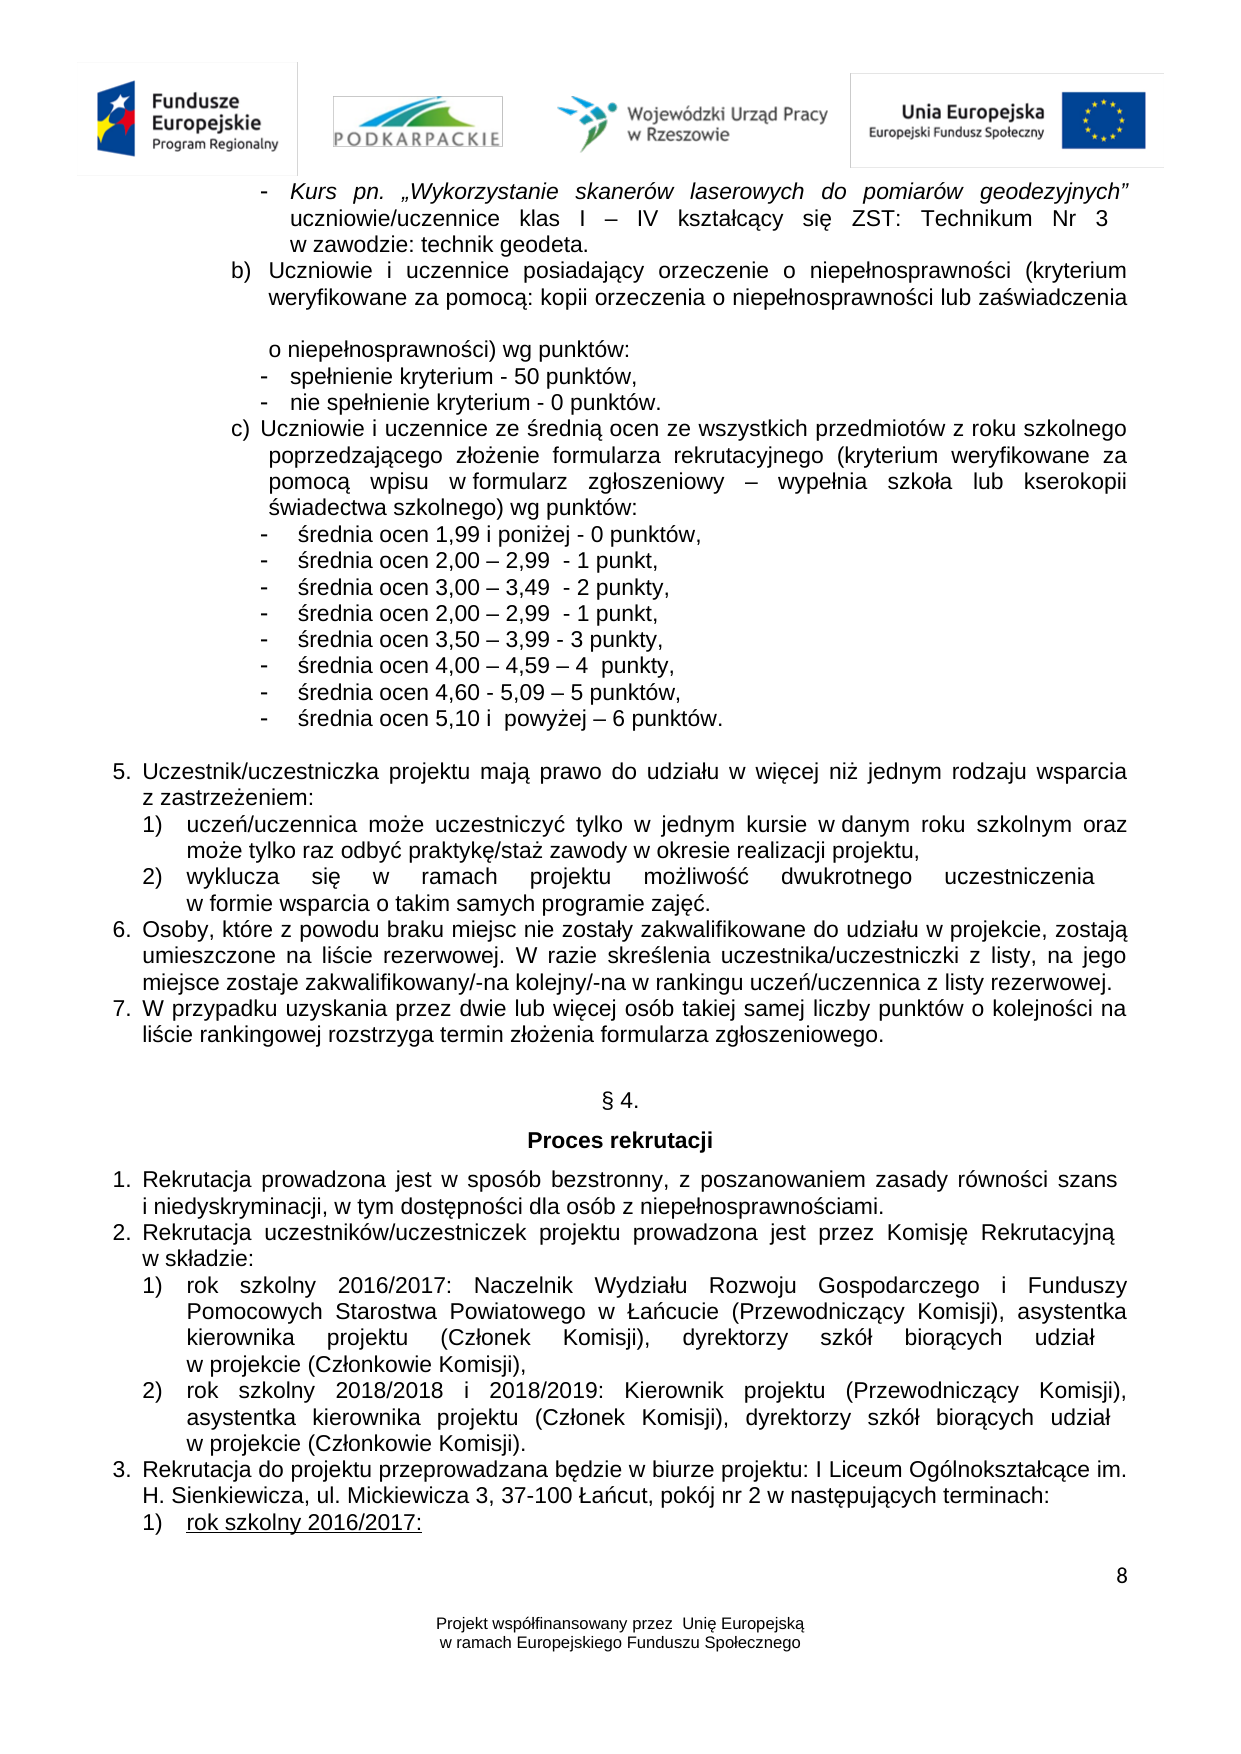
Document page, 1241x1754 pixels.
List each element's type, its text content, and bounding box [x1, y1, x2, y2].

list średnia ocen 2,00 – 2,99 - 1 punkt, [260, 600, 1128, 626]
list średnia ocen 4,60 - 5,09 – 5 punktów, [260, 679, 1128, 705]
list średnia ocen 2,00 – 2,99 - 1 punkt, [260, 547, 1128, 573]
list uczeń/uczennica może uczestniczyć tylko w jednym kursie w danym roku szkolnym oraz może tylko raz odbyć praktykę/staż zawody w okresie realizacji projektu, [142, 811, 1128, 863]
list Uczniowie i uczennice posiadający orzeczenie o niepełnosprawności (kryterium weryfikowane za pomocą: kopii orzeczenia o niepełnosprawności lub zaświadczenia o niepełnosprawności) wg punktów: [231, 257, 1128, 363]
text Proces rekrutacji [112, 1127, 1128, 1153]
list rok szkolny 2016/2017: [142, 1509, 1128, 1535]
list spełnienie kryterium - 50 punktów, [260, 363, 1128, 389]
list średnia ocen 3,00 – 3,49 - 2 punkty, [260, 573, 1128, 600]
list Kurs pn. „Wykorzystanie skanerów laserowych do pomiarów geodezyjnych” uczniowie/uczennice klas I – IV kształcący się ZST: Technikum Nr 3 w zawodzie: technik geodeta. [260, 148, 1128, 257]
list rok szkolny 2016/2017: Naczelnik Wydziału Rozwoju Gospodarczego i Funduszy Pomocowych Starostwa Powiatowego w Łańcucie (Przewodniczący Komisji), asystentka kierownika projektu (Członek Komisji), dyrektorzy szkół biorących udział w projekcie (Członkowie Komisji), [142, 1272, 1128, 1377]
list średnia ocen 5,10 i powyżej – 6 punktów. [260, 705, 1128, 732]
list Rekrutacja do projektu przeprowadzana będzie w biurze projektu: I Liceum Ogólnokształcące im. H. Sienkiewicza, ul. Mickiewicza 3, 37-100 Łańcut, pokój nr 2 w następujących terminach: [112, 1456, 1128, 1509]
list W przypadku uzyskania przez dwie lub więcej osób takiej samej liczby punktów o kolejności na liście rankingowej rozstrzyga termin złożenia formularza zgłoszeniowego. [112, 995, 1128, 1048]
list Uczestnik/uczestniczka projektu mają prawo do udziału w więcej niż jednym rodzaju wsparcia z zastrzeżeniem: [112, 758, 1128, 811]
list średnia ocen 4,00 – 4,59 – 4 punkty, [260, 652, 1128, 679]
list wyklucza się w ramach projektu możliwość dwukrotnego uczestniczenia w formie wsparcia o takim samych programie zajęć. [142, 863, 1128, 916]
list średnia ocen 3,50 – 3,99 - 3 punkty, [260, 626, 1128, 652]
list nie spełnienie kryterium - 0 punktów. [260, 389, 1128, 415]
list rok szkolny 2018/2018 i 2018/2019: Kierownik projektu (Przewodniczący Komisji), asystentka kierownika projektu (Członek Komisji), dyrektorzy szkół biorących udział w projekcie (Członkowie Komisji). [142, 1377, 1128, 1456]
list Rekrutacja prowadzona jest w sposób bezstronny, z poszanowaniem zasady równości szans i niedyskryminacji, w tym dostępności dla osób z niepełnosprawnościami. [112, 1166, 1128, 1219]
list Osoby, które z powodu braku miejsc nie zostały zakwalifikowane do udziału w projekcie, zostają umieszczone na liście rezerwowej. W razie skreślenia uczestnika/uczestniczki z listy, na jego miejsce zostaje zakwalifikowany/-na kolejny/-na w rankingu uczeń/uczennica z listy rezerwowej. [112, 916, 1128, 995]
list Rekrutacja uczestników/uczestniczek projektu prowadzona jest przez Komisję Rekrutacyjną w składzie: [112, 1219, 1128, 1272]
picture [75, 60, 1166, 178]
list średnia ocen 1,99 i poniżej - 0 punktów, [260, 521, 1128, 547]
list Uczniowie i uczennice ze średnią ocen ze wszystkich przedmiotów z roku szkolnego poprzedzającego złożenie formularza rekrutacyjnego (kryterium weryfikowane za pomocą wpisu w formularz zgłoszeniowy – wypełnia szkoła lub kserokopii świadectwa szkolnego) wg punktów: [231, 415, 1128, 521]
text § 4. [112, 1087, 1128, 1114]
